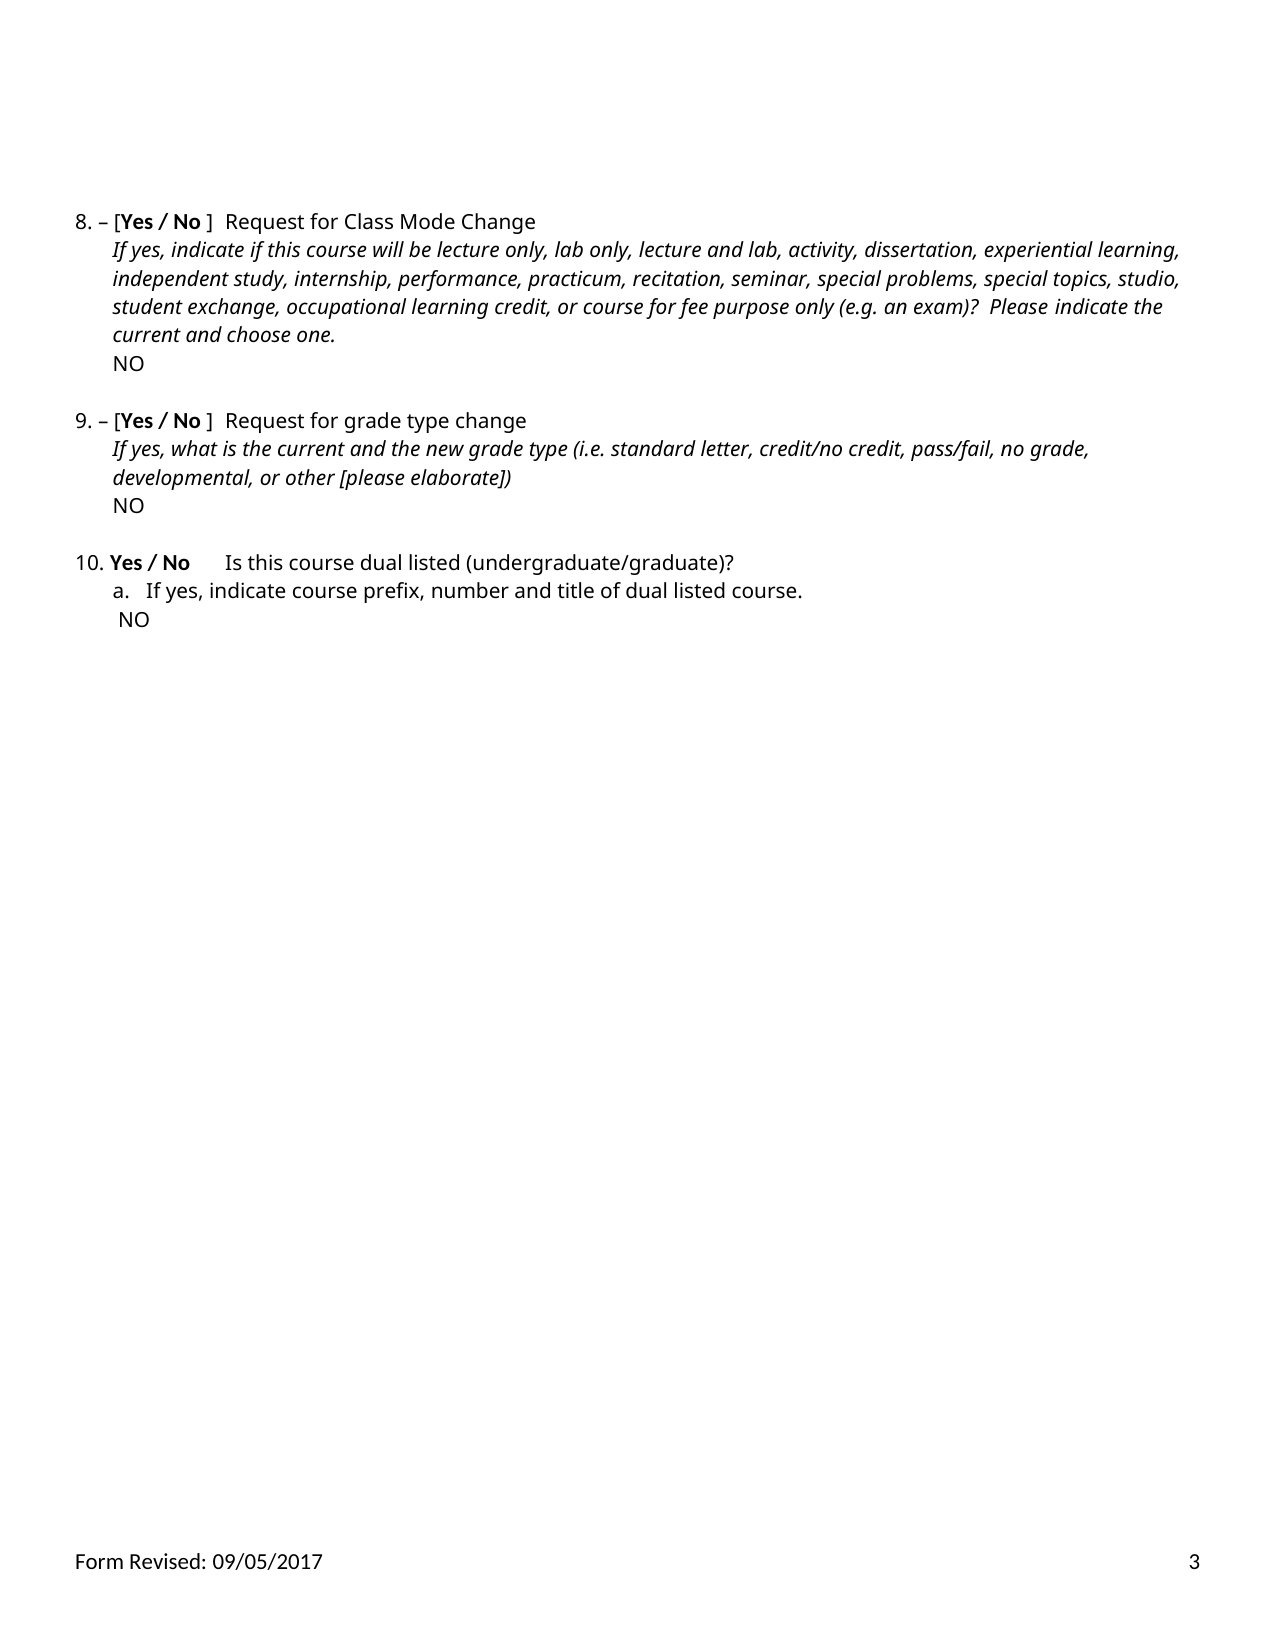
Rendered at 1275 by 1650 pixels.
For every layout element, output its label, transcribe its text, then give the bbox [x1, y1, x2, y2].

text If yes, what is the current and the new grade type (i.e. standard letter, credit/no credit, pass/fail, no grade, developmental, or other [please elaborate]) [112, 434, 1200, 491]
text 10. Is this course dual listed (undergraduate/graduate)? [75, 548, 1200, 577]
text a. If yes, indicate course prefix, number and title of dual listed course. [75, 577, 1200, 605]
text If yes, indicate if this course will be lecture only, lab only, lecture and lab, activity, dissertation, experiential learning, independent study, internship, performance, practicum, recitation, seminar, special problems, special topics, studio, student exchange, occupational learning credit, or course for fee purpose only (e.g. an exam)? Please indicate the current and choose one. [112, 235, 1200, 349]
text 8. – [ ] Request for Class Mode Change [75, 207, 1200, 235]
text 9. – [ ] Request for grade type change [75, 406, 1200, 434]
